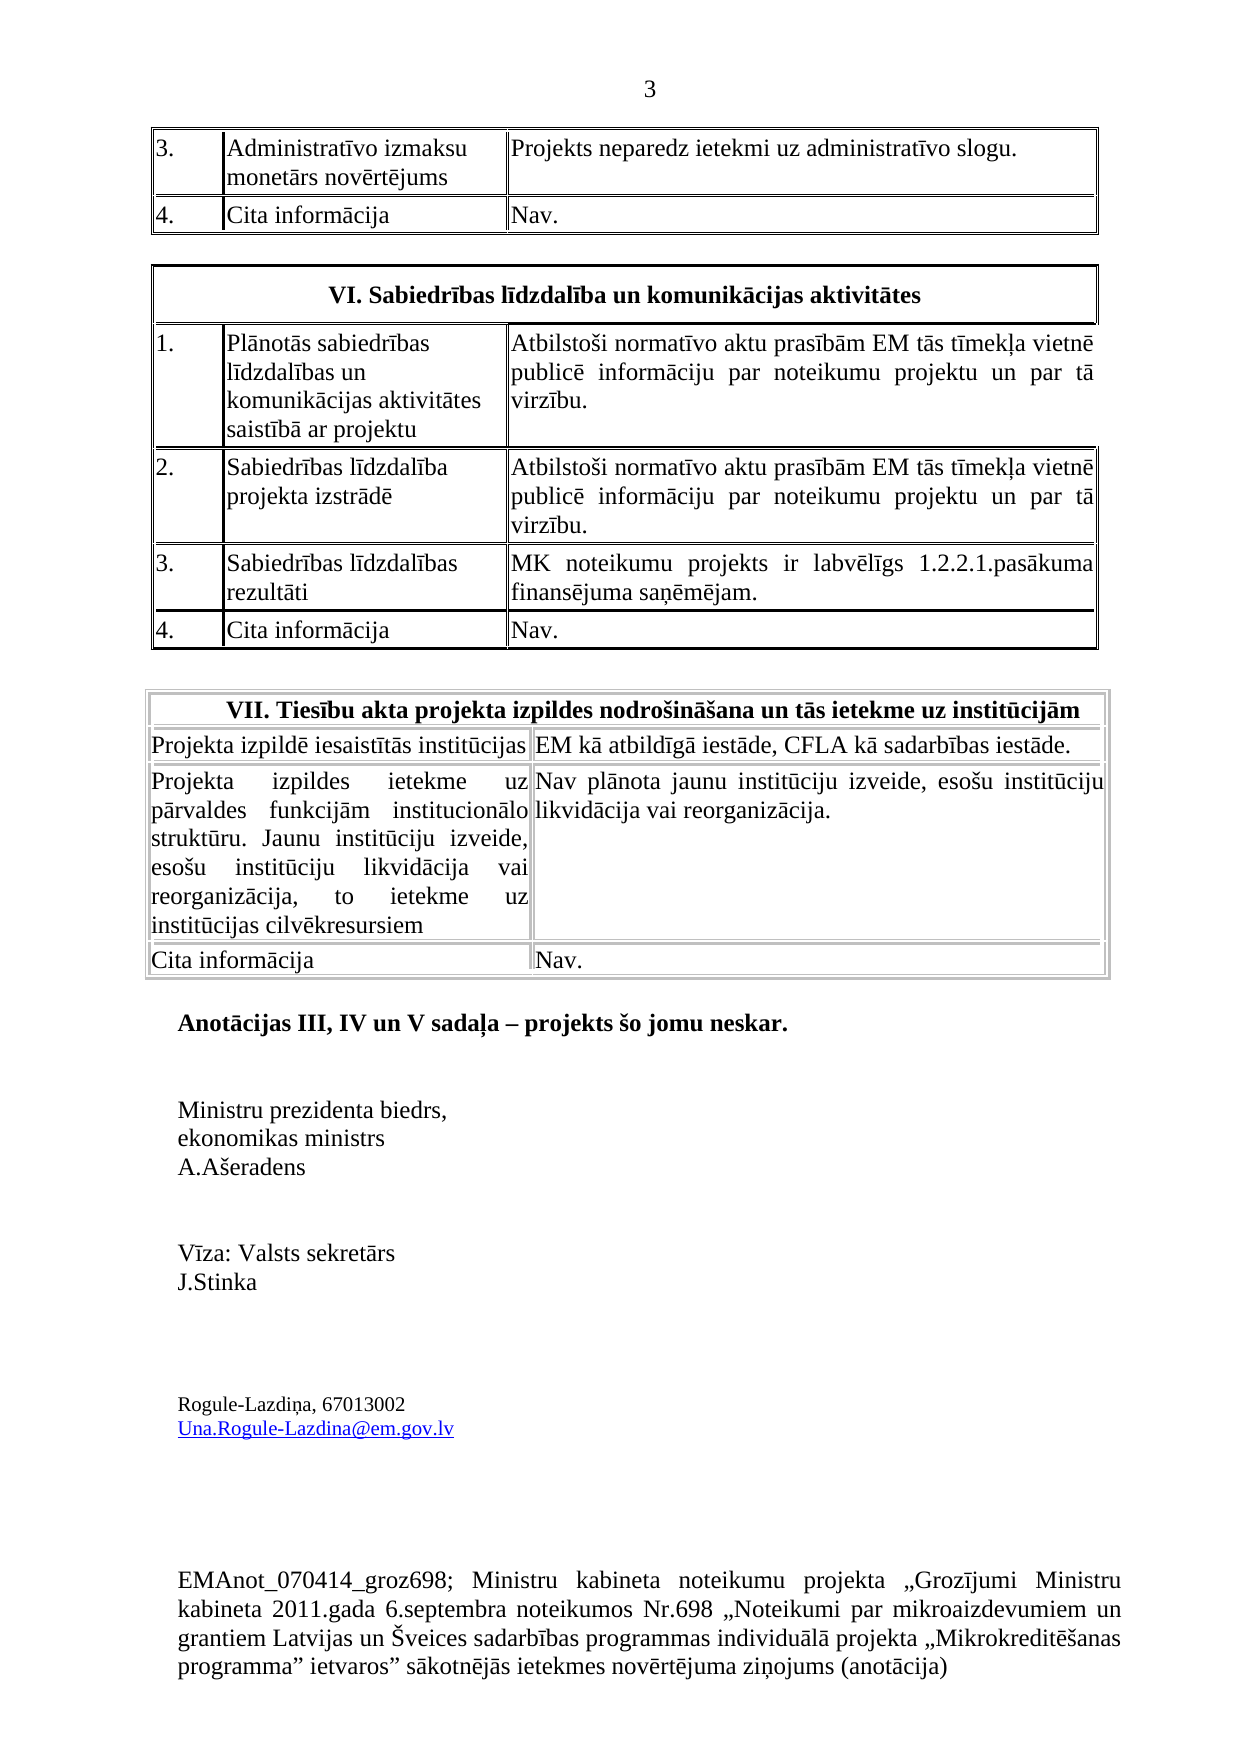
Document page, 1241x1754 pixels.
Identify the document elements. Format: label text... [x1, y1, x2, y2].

table_cell Cita informācija [148, 939, 532, 973]
text Una.Rogule-Lazdina@em.gov.lv [177, 1416, 1122, 1440]
text Vīza: Valsts sekretārs J.Stinka [177, 1238, 1122, 1296]
table_cell Sabiedrības līdzdalība projekta izstrādē [225, 450, 506, 542]
table_cell Nav plānota jaunu institūciju izveide, esošu institūciju likvidācija vai reorganizācija. [532, 760, 1107, 938]
table_cell Administratīvo izmaksu monetārs novērtējums [223, 130, 507, 194]
text ekonomikas ministrs A.Ašeradens [177, 1123, 1122, 1181]
table_header VII. Tiesību akta projekta izpildes nodrošināšana un tās ietekme uz institūcijām [151, 695, 1104, 724]
table_cell 1. [152, 322, 223, 446]
table_cell Atbilstoši normatīvo aktu prasībām EM tās tīmekļa vietnē publicē informāciju par noteikumu projektu un par tā virzību. [509, 446, 1097, 542]
text Anotācijas III, IV un V sadaļa – projekts šo jomu neskar. [177, 1008, 1122, 1037]
table_cell Plānotās sabiedrības līdzdalības un komunikācijas aktivitātes saistībā ar projektu [225, 325, 506, 446]
table_cell Projekts neparedz ietekmi uz administratīvo slogu. [508, 130, 1096, 194]
table_cell 3. [152, 542, 223, 609]
text Rogule-Lazdiņa, 67013002 [177, 1392, 1122, 1416]
table_cell 2. [154, 446, 222, 542]
table_cell Projekta izpildē iesaistītās institūcijas [148, 724, 532, 760]
table_cell EM kā atbildīgā iestāde, CFLA kā sadarbības iestāde. [532, 724, 1107, 760]
table_cell Nav. [508, 194, 1097, 232]
table_cell Cita informācija [223, 197, 507, 232]
table_cell 3. [154, 130, 223, 194]
table_cell Nav. [508, 609, 1096, 647]
table_cell Cita informācija [223, 612, 507, 647]
table_cell 4. [154, 609, 223, 647]
table_cell MK noteikumu projekts ir labvēlīgs 1.2.2.1.pasākuma finansējuma saņēmējam. [508, 542, 1097, 609]
table_cell Atbilstoši normatīvo aktu prasībām EM tās tīmekļa vietnē publicē informāciju par noteikumu projektu un par tā virzību. [509, 322, 1097, 446]
table_cell Nav. [532, 939, 1107, 973]
table_header VI. Sabiedrības līdzdalība un komunikācijas aktivitātes [154, 267, 1096, 322]
table_cell Sabiedrības līdzdalības rezultāti [225, 545, 506, 609]
text Ministru prezidenta biedrs, [177, 1095, 1122, 1123]
table_cell Projekta izpildes ietekme uz pārvaldes funkcijām institucionālo struktūru. Jaunu institūciju izveide, esošu institūciju likvidācija vai reorganizācija, to ietekme uz institūcijas cilvēkresursiem [148, 760, 532, 938]
table_cell 4. [152, 194, 223, 232]
